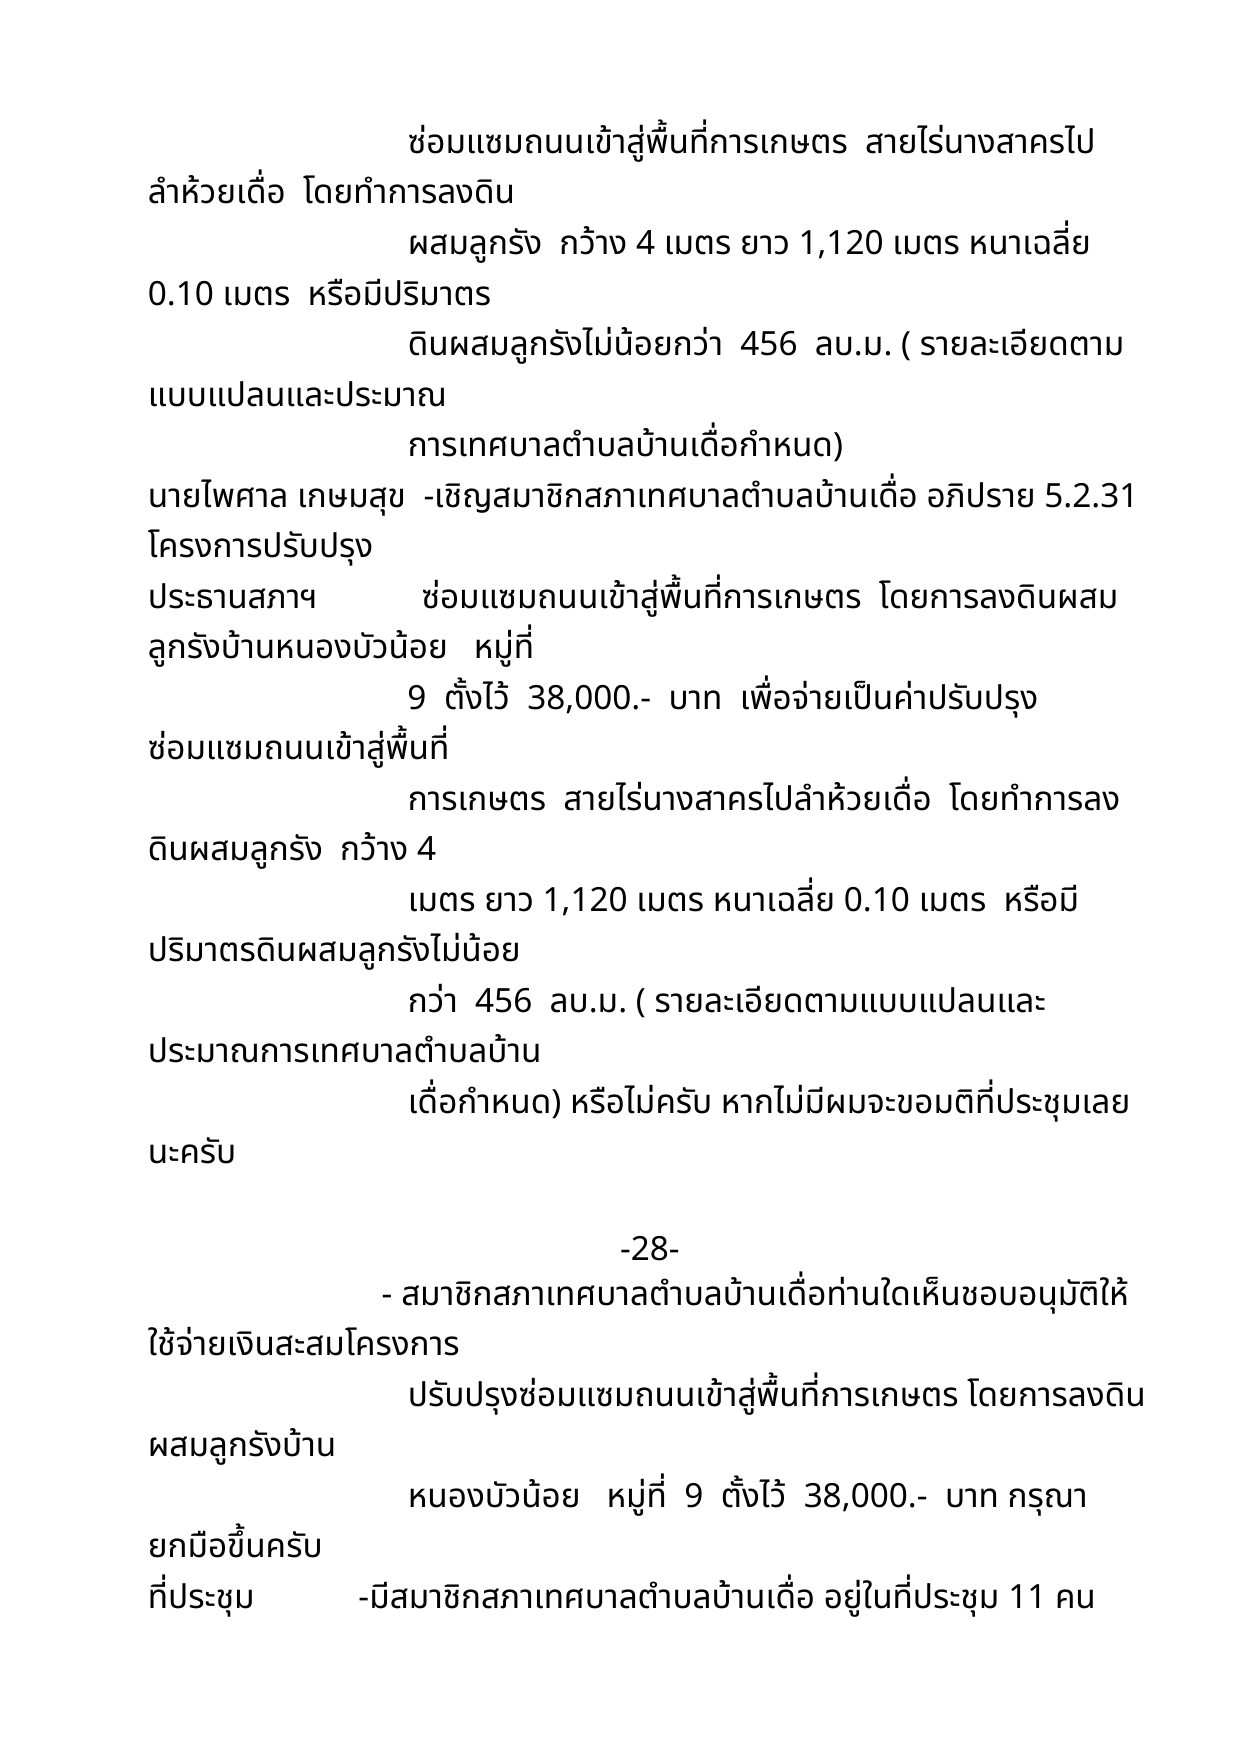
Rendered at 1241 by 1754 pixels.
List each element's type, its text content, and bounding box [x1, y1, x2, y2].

text เดื่อกำหนด) หรือไม่ครับ หากไม่มีผมจะขอมติที่ประชุมเลยนะครับ [148, 1078, 1152, 1179]
text ปรับปรุงซ่อมแซมถนนเข้าสู่พื้นที่การเกษตร โดยการลงดินผสมลูกรังบ้าน [148, 1371, 1152, 1472]
text การเทศบาลตำบลบ้านเดื่อกำหนด) [148, 421, 1152, 472]
text กว่า 456 ลบ.ม. ( รายละเอียดตามแบบแปลนและประมาณการเทศบาลตำบลบ้าน [148, 977, 1152, 1078]
text ที่ประชุม -มีสมาชิกสภาเทศบาลตำบลบ้านเดื่อ อยู่ในที่ประชุม 11 คน [148, 1573, 1152, 1623]
text 9 ตั้งไว้ 38,000.- บาท เพื่อจ่ายเป็นค่าปรับปรุงซ่อมแซมถนนเข้าสู่พื้นที่ [148, 674, 1152, 775]
text เมตร ยาว 1,120 เมตร หนาเฉลี่ย 0.10 เมตร หรือมีปริมาตรดินผสมลูกรังไม่น้อย [148, 876, 1152, 977]
text หนองบัวน้อย หมู่ที่ 9 ตั้งไว้ 38,000.- บาท กรุณายกมือขึ้นครับ [148, 1472, 1152, 1573]
text ซ่อมแซมถนนเข้าสู่พื้นที่การเกษตร สายไร่นางสาครไปลำห้วยเดื่อ โดยทำการลงดิน [148, 118, 1152, 219]
text -28- [148, 1224, 1152, 1270]
text ดินผสมลูกรังไม่น้อยกว่า 456 ลบ.ม. ( รายละเอียดตามแบบแปลนและประมาณ [148, 320, 1152, 421]
text - สมาชิกสภาเทศบาลตำบลบ้านเดื่อท่านใดเห็นชอบอนุมัติให้ใช้จ่ายเงินสะสมโครงการ [148, 1270, 1152, 1371]
text ประธานสภาฯ ซ่อมแซมถนนเข้าสู่พื้นที่การเกษตร โดยการลงดินผสมลูกรังบ้านหนองบัวน้อย หมู่ที่ [148, 573, 1152, 674]
text ผสมลูกรัง กว้าง 4 เมตร ยาว 1,120 เมตร หนาเฉลี่ย 0.10 เมตร หรือมีปริมาตร [148, 219, 1152, 320]
text นายไพศาล เกษมสุข -เชิญสมาชิกสภาเทศบาลตำบลบ้านเดื่อ อภิปราย 5.2.31 โครงการปรับปรุง [148, 472, 1152, 573]
text การเกษตร สายไร่นางสาครไปลำห้วยเดื่อ โดยทำการลงดินผสมลูกรัง กว้าง 4 [148, 775, 1152, 876]
